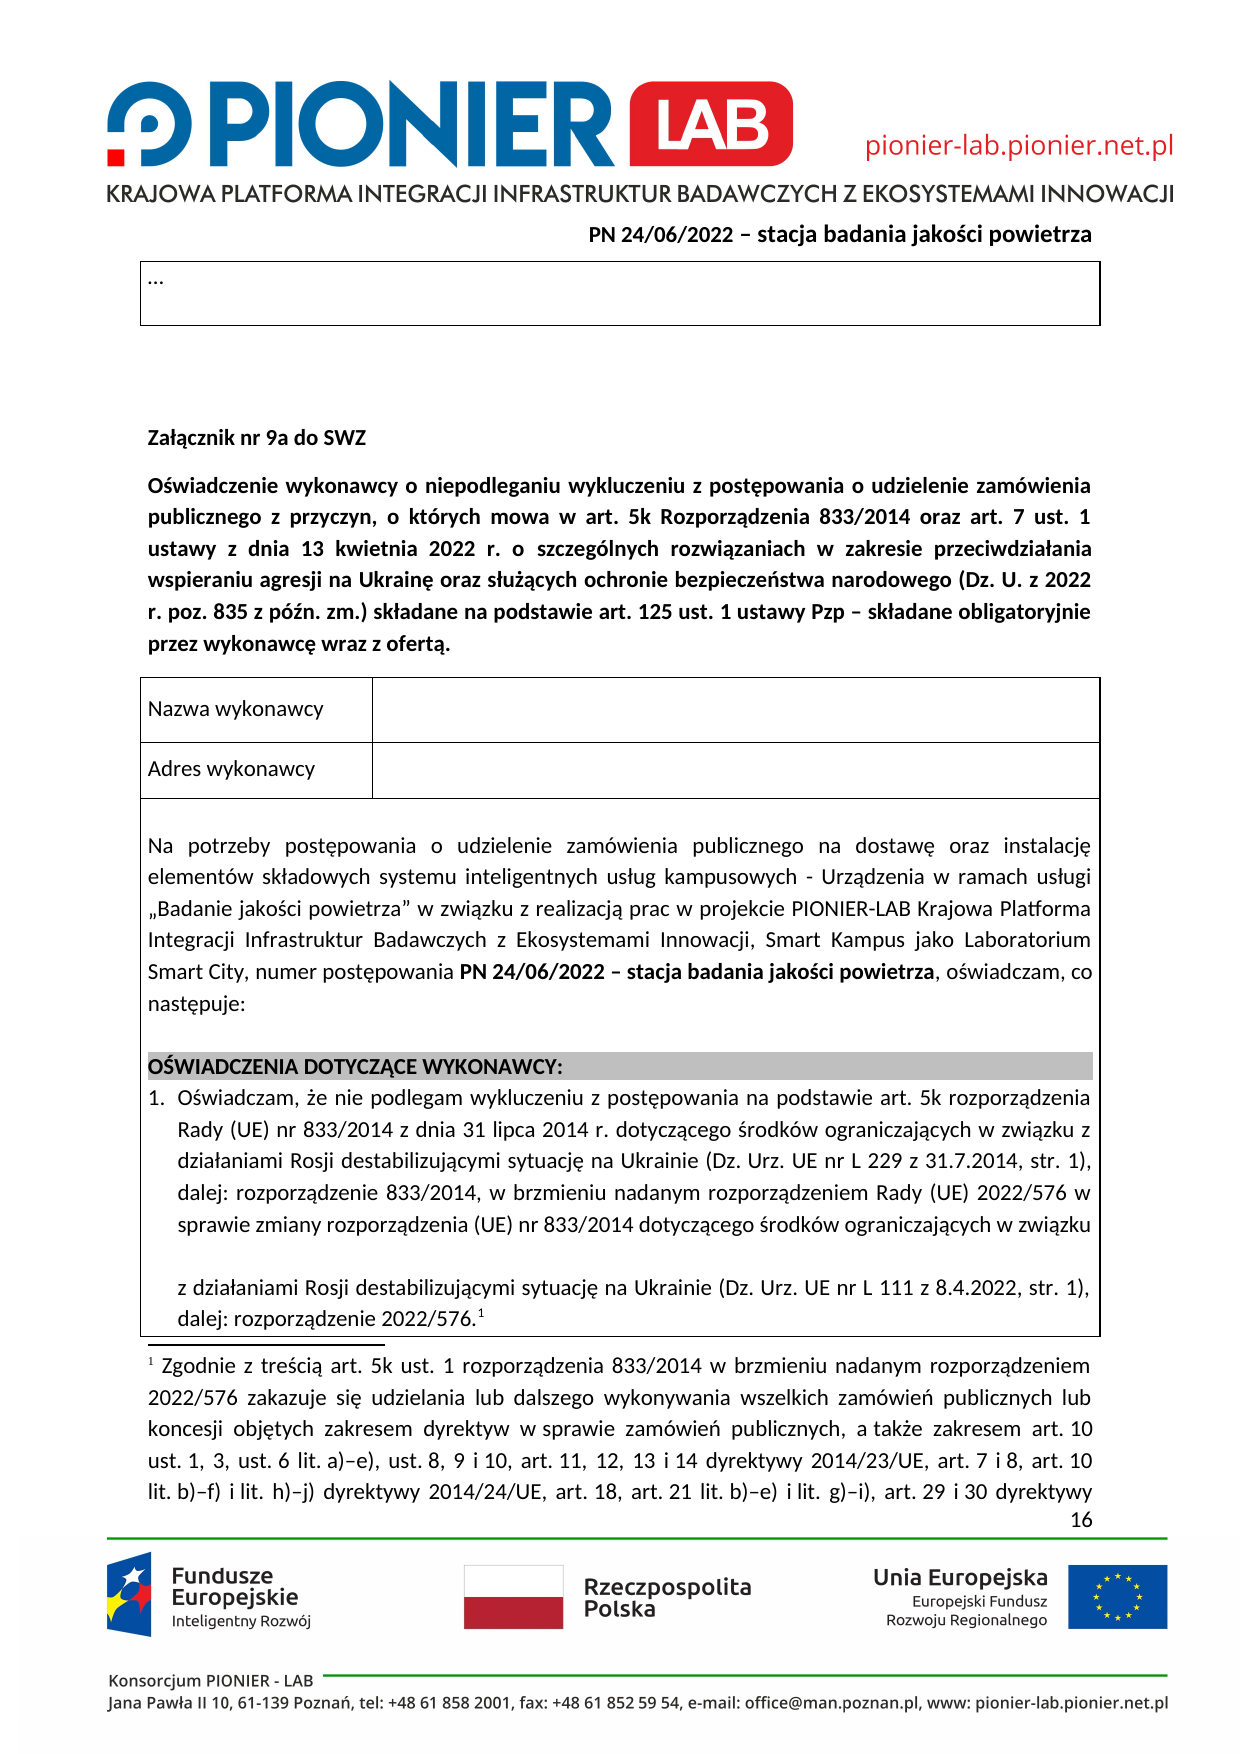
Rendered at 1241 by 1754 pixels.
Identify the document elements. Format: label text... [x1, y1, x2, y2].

table_cell [373, 743, 1099, 798]
text Załącznik nr 9a do SWZ [148, 423, 1093, 451]
table_cell Adres wykonawcy [141, 743, 372, 798]
picture [18, 0, 1241, 207]
picture [18, 1537, 1241, 1754]
table_header Nazwa wykonawcy [141, 678, 372, 742]
table_header [373, 678, 1099, 742]
text Oświadczenie wykonawcy o niepodleganiu wykluczeniu z postępowania o udzielenie zamówienia publicznego z przyczyn, o których mowa w art. 5k Rozporządzenia 833/2014 oraz art. 7 ust. 1 ustawy z dnia 13 kwietnia 2022 r. o szczególnych rozwiązaniach w zakresie przeciwdziałania wspieraniu agresji na Ukrainę oraz służących ochronie bezpieczeństwa narodowego (Dz. U. z 2022 r. poz. 835 z późn. zm.) składane na podstawie art. 125 ust. 1 ustawy Pzp – składane obligatoryjnie przez wykonawcę wraz z ofertą. [148, 471, 1093, 657]
